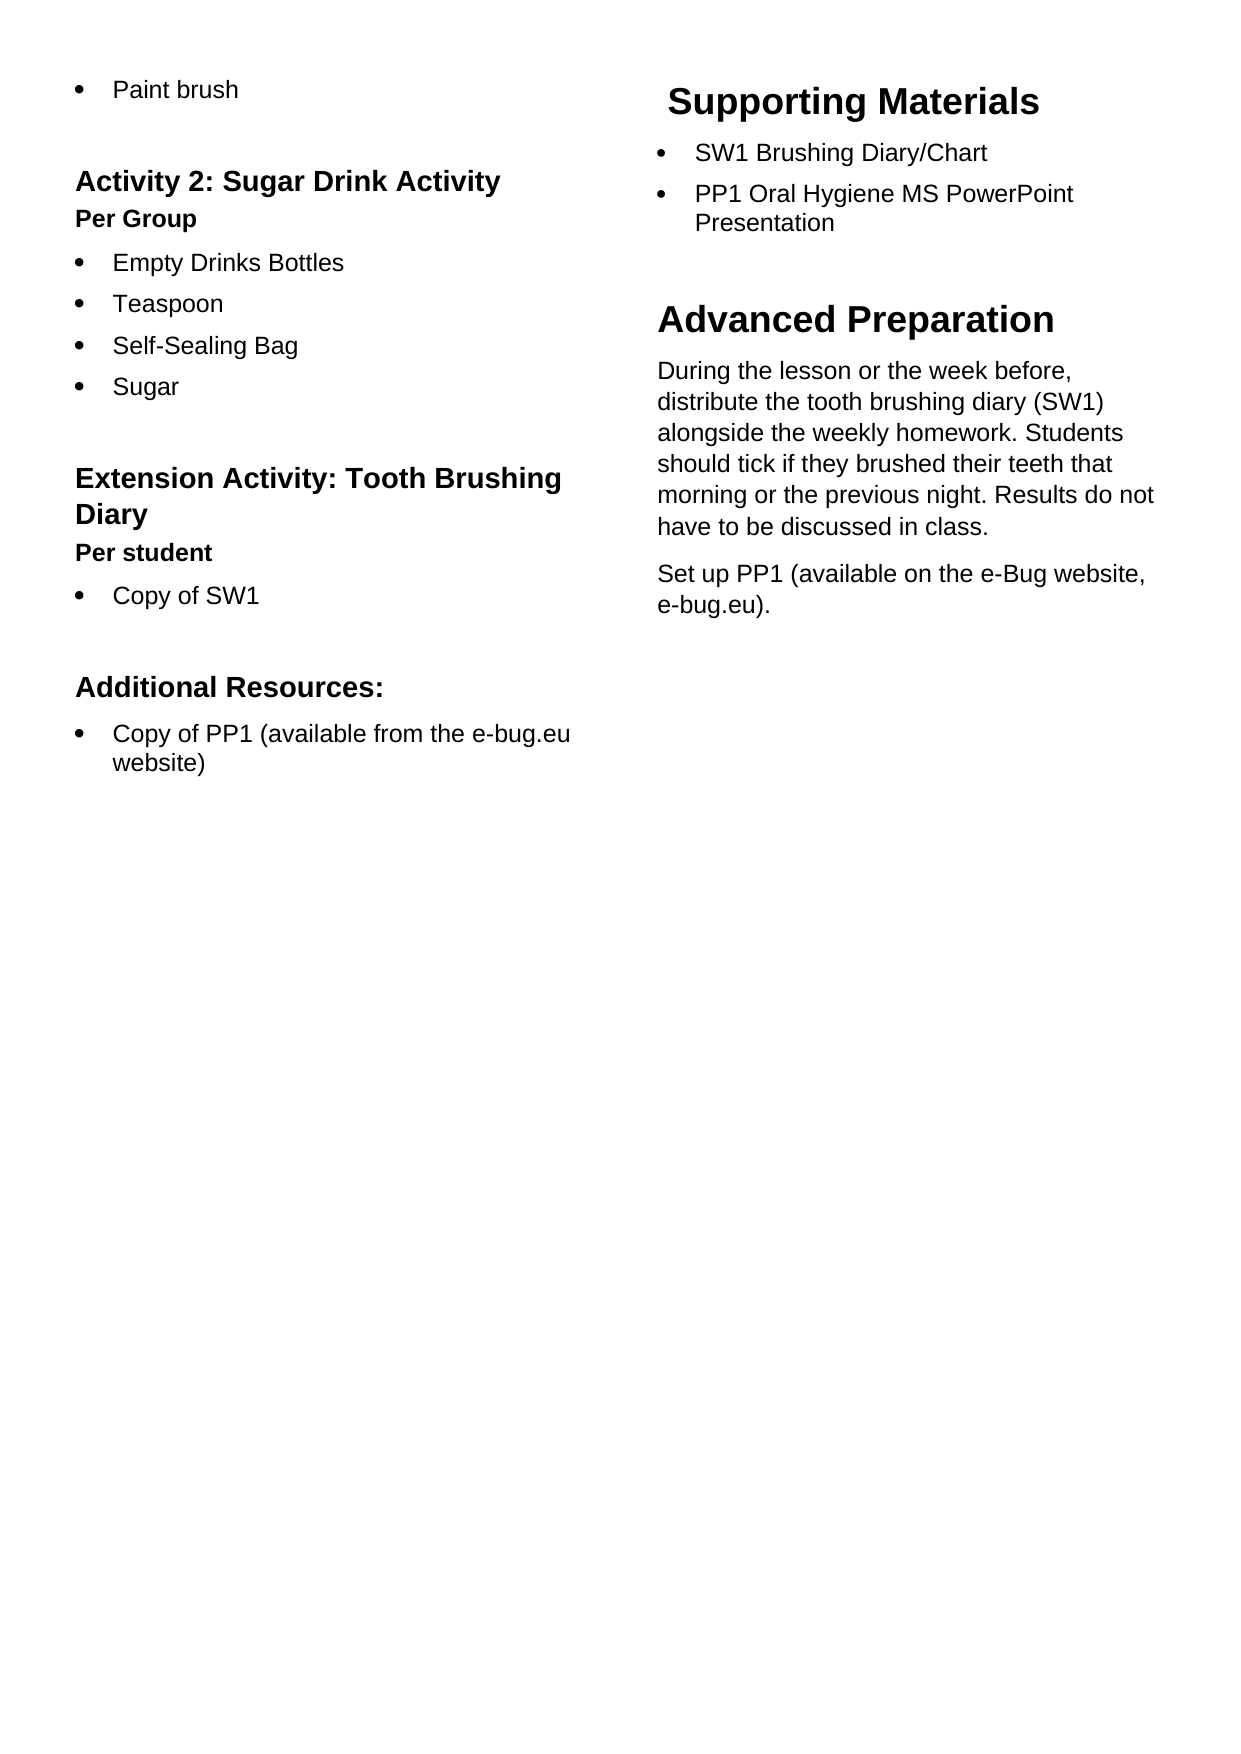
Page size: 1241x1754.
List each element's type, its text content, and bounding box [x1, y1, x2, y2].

subtitle Additional Resources: [75, 670, 583, 704]
list Copy of PP1 (available from the e-bug.eu website) [75, 719, 583, 776]
text Set up PP1 (available on the e-Bug website, e-bug.eu). [657, 559, 1165, 619]
subtitle Activity 2: Sugar Drink Activity [75, 164, 583, 198]
subtitle Per student [75, 537, 583, 566]
subtitle Extension Activity: Tooth Brushing Diary [75, 461, 583, 531]
subtitle Per Group [75, 204, 583, 233]
subtitle Advanced Preparation [657, 297, 1165, 340]
list Empty Drinks Bottles [75, 248, 583, 277]
list Self-Sealing Bag [75, 331, 583, 359]
list Teaspoon [75, 289, 583, 318]
list Sugar [75, 372, 583, 401]
text During the lesson or the week before, distribute the tooth brushing diary (SW1) alongside the weekly homework. Students should tick if they brushed their teeth that morning or the previous night. Results do not have to be discussed in class. [657, 356, 1165, 540]
subtitle Supporting Materials [657, 79, 1165, 122]
list SW1 Brushing Diary/Chart [657, 138, 1165, 167]
list Paint brush [75, 75, 583, 104]
list Copy of SW1 [75, 581, 583, 610]
list PP1 Oral Hygiene MS PowerPoint Presentation [657, 179, 1165, 237]
